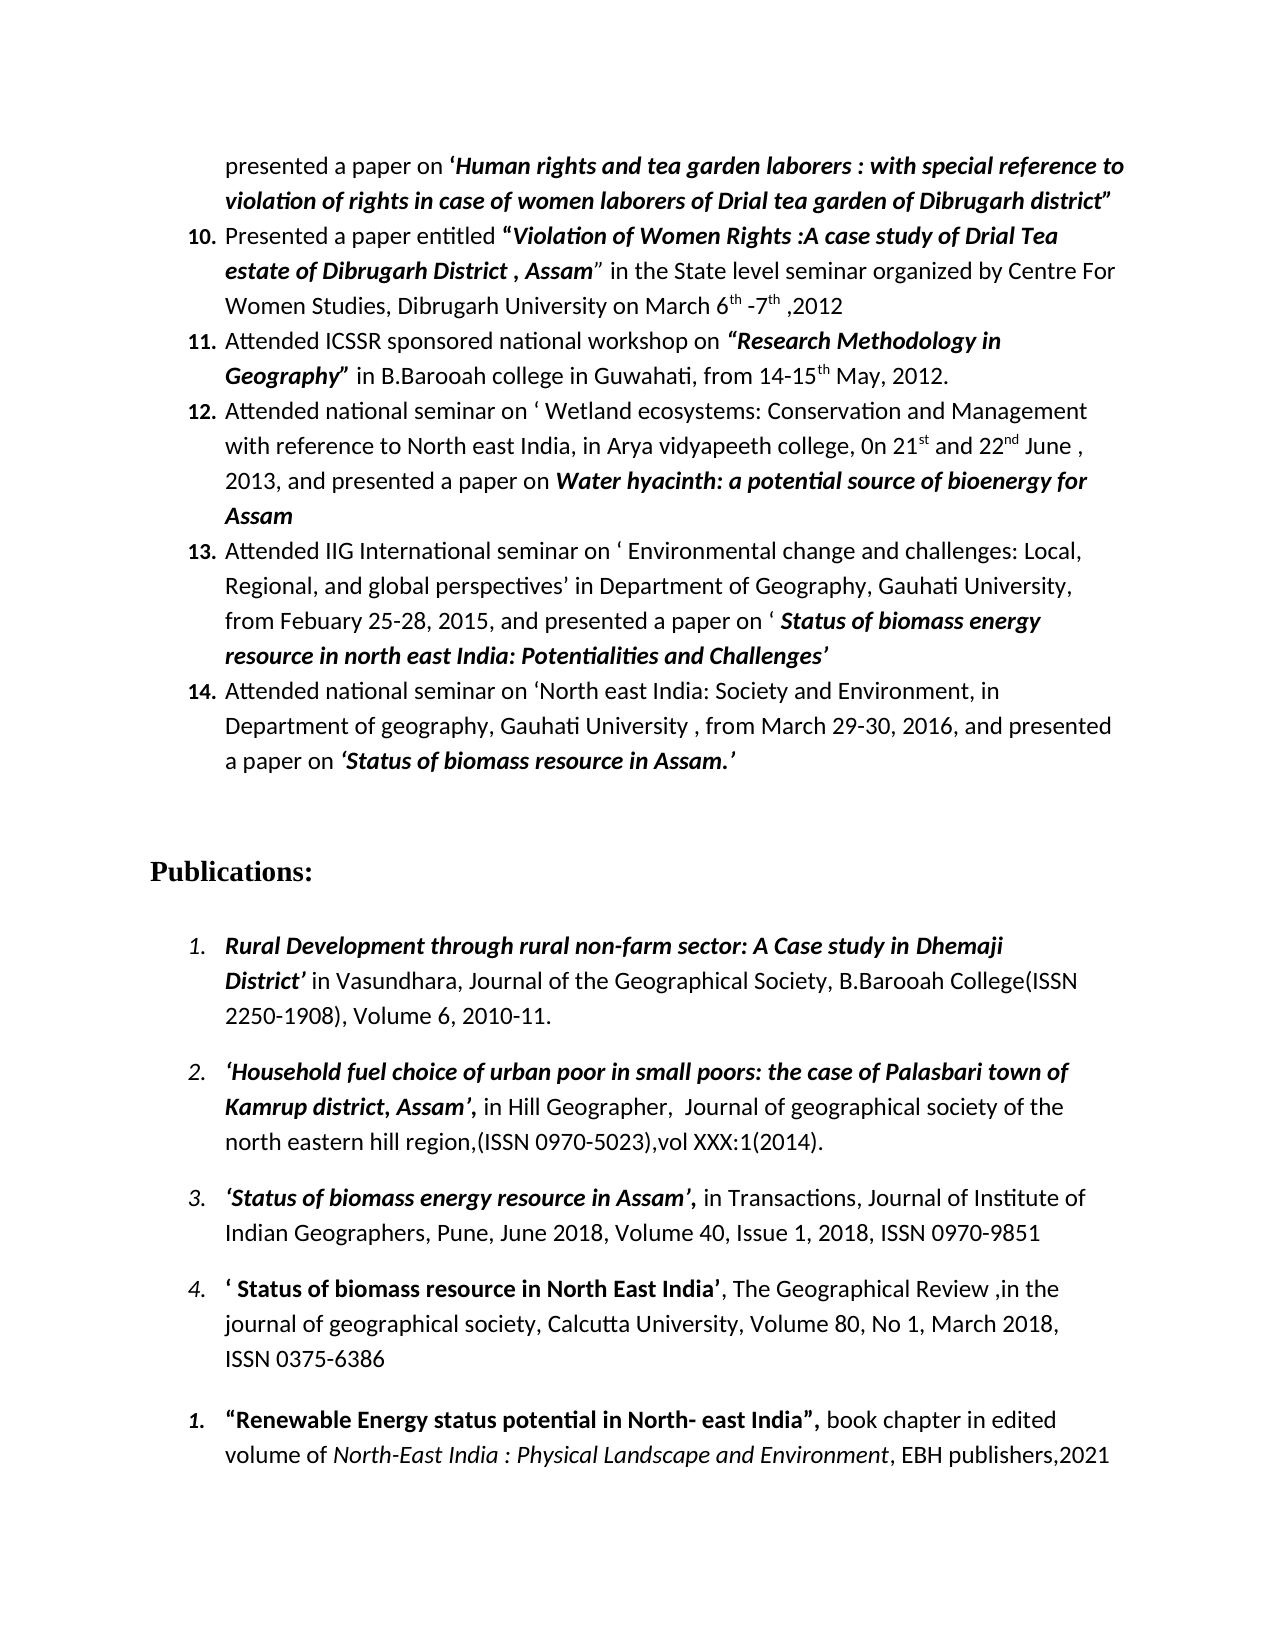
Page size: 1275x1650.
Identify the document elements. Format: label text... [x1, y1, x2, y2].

list Attended national seminar on ‘North east India: Society and Environment, in Department of geography, Gauhati University , from March 29-30, 2016, and presented a paper on ‘Status of biomass resource in Assam.’ [187, 675, 1125, 776]
list Attended IIG International seminar on ‘ Environmental change and challenges: Local, Regional, and global perspectives’ in Department of Geography, Gauhati University, from Febuary 25-28, 2015, and presented a paper on ‘ Status of biomass energy resource in north east India: Potentialities and Challenges’ [187, 535, 1125, 671]
text Publications: [150, 854, 1125, 887]
list Attended ICSSR sponsored national workshop on “Research Methodology in Geography” in B.Barooah college in Guwahati, from . [187, 325, 1125, 391]
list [187, 150, 1125, 216]
list Rural Development through rural non-farm sector: A Case study in Dhemaji District’ in Vasundhara, Journal of the Geographical Society, B.Barooah College(ISSN 2250-1908), Volume 6, 2010-11. [187, 931, 1087, 1031]
list ‘Household fuel choice of urban poor in small poors: the case of Palasbari town of Kamrup district, Assam’, in Hill Geographer, Journal of geographical society of the north eastern hill region,(ISSN 0970-5023),vol XXX:1(2014). [187, 1056, 1087, 1157]
list ‘ Status of biomass resource in North East India’, The Geographical Review ,in the journal of geographical society, Calcutta University, Volume 80, No 1, March 2018, ISSN 0375-6386 [187, 1273, 1087, 1373]
list Presented a paper entitled “Violation of Women Rights :A case study of Drial Tea estate of Dibrugarh District , Assam” in the State level seminar organized by Centre For Women Studies, Dibrugarh University on March 6th -7th ,2012 [187, 220, 1125, 321]
list “Renewable Energy status potential in North- east India”, book chapter in edited volume of North-East India : Physical Landscape and Environment, EBH publishers,2021 [187, 913, 1125, 1469]
list Attended national seminar on ‘ Wetland ecosystems: Conservation and Management with reference to North east India, in Arya vidyapeeth college, 0n 21st and 22nd June , 2013, and presented a paper on Water hyacinth: a potential source of bioenergy for Assam [187, 395, 1125, 531]
list ‘Status of biomass energy resource in Assam’, in Transactions, Journal of Institute of Indian Geographers, Pune, June 2018, Volume 40, Issue 1, 2018, ISSN 0970-9851 [187, 1182, 1087, 1248]
